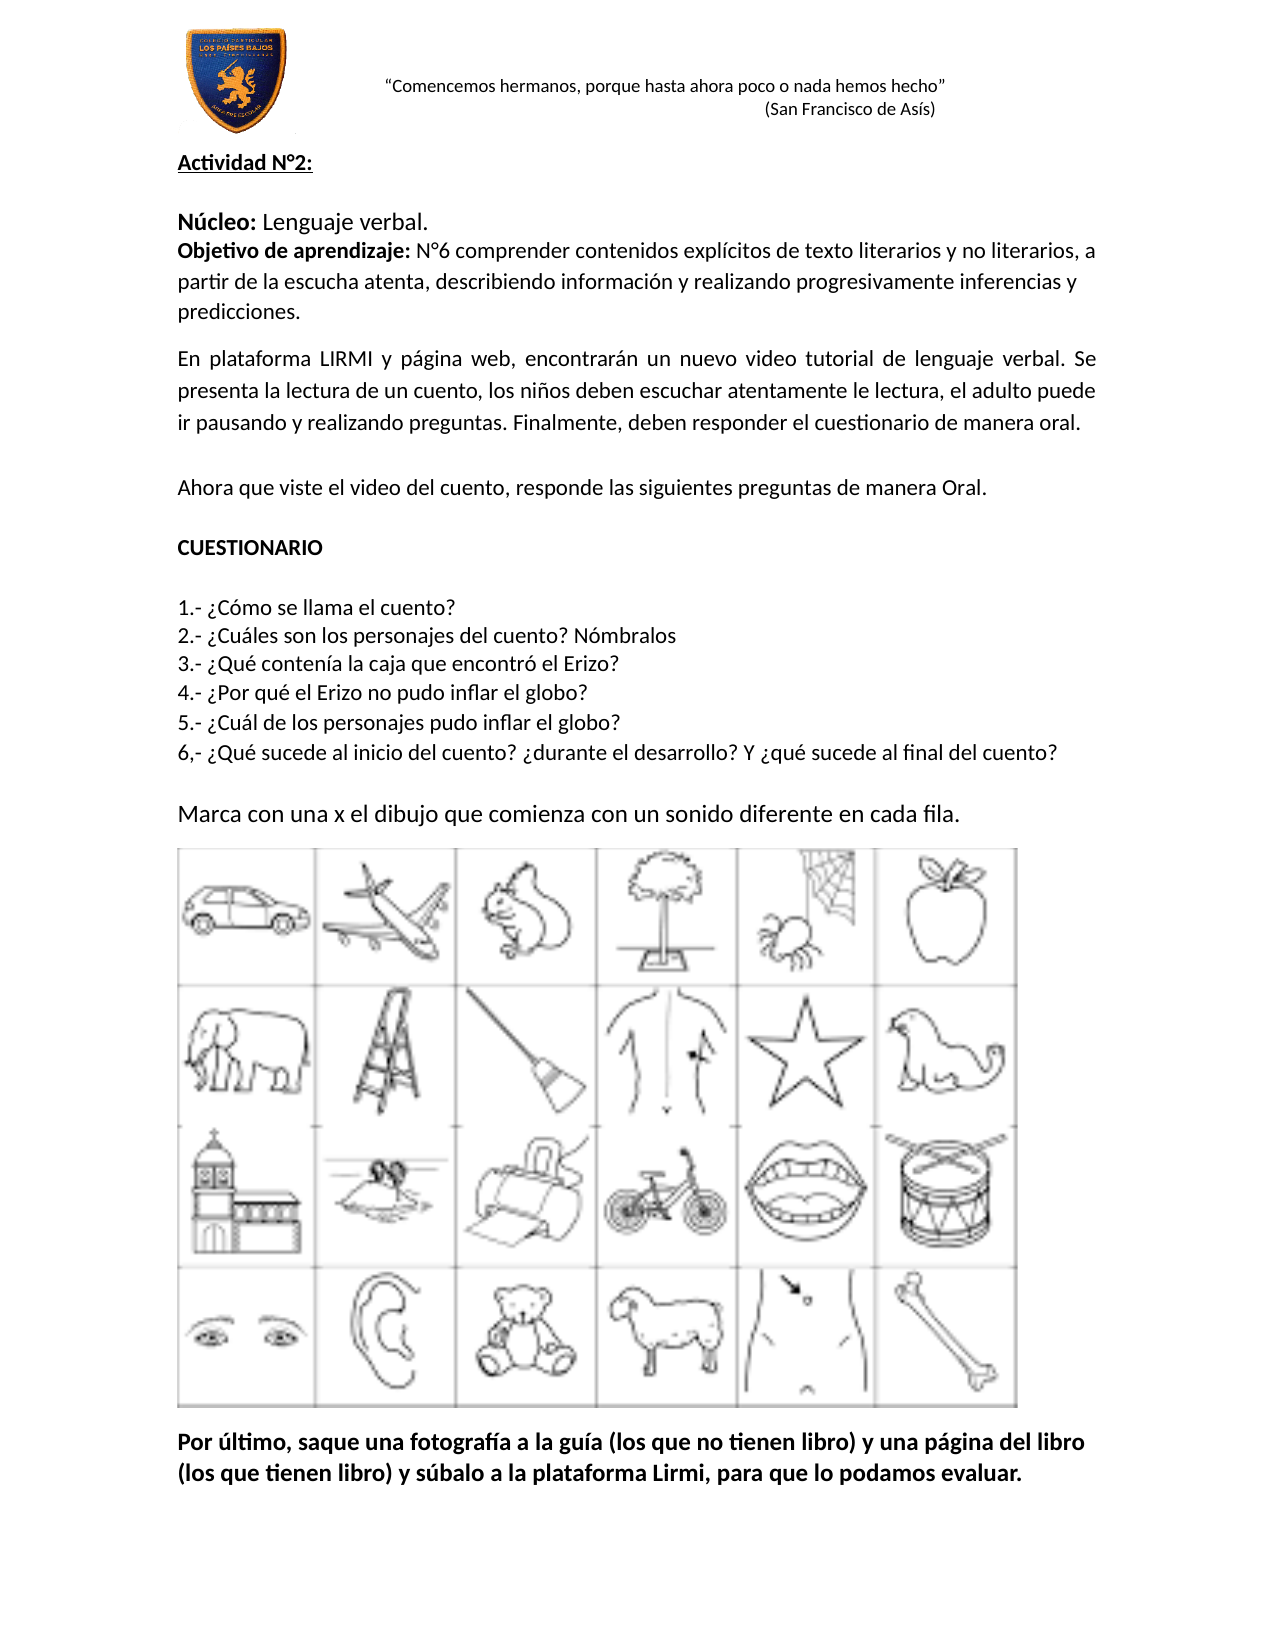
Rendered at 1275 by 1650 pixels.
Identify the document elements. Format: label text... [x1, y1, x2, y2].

text Ahora que viste el video del cuento, responde las siguientes preguntas de manera Oral. [177, 473, 1098, 501]
picture [177, 848, 1018, 1408]
text 3.- ¿Qué contenía la caja que encontró el Erizo? [177, 649, 1098, 678]
text Objetivo de aprendizaje: N°6 comprender contenidos explícitos de texto literarios y no literarios, a partir de la escucha atenta, describiendo información y realizando progresivamente inferencias y predicciones. [177, 237, 1098, 325]
text 1.- ¿Cómo se llama el cuento? [177, 593, 1098, 622]
text Marca con una x el dibujo que comienza con un sonido diferente en cada fila. [177, 798, 1098, 829]
text 2.- ¿Cuáles son los personajes del cuento? Nómbralos [177, 622, 1098, 649]
text Actividad N°2: [177, 148, 1098, 176]
text 4.- ¿Por qué el Erizo no pudo inflar el globo? [177, 678, 1098, 706]
text Por último, saque una fotografía a la guía (los que no tienen libro) y una página del libro (los que tienen libro) y súbalo a la plataforma Lirmi, para que lo podamos evaluar. [177, 1426, 1098, 1487]
text Núcleo: Lenguaje verbal. [177, 206, 1098, 237]
picture [177, 25, 296, 147]
text 5.- ¿Cuál de los personajes pudo inflar el globo? [177, 708, 1098, 736]
text En plataforma LIRMI y página web, encontrarán un nuevo video tutorial de lenguaje verbal. Se presenta la lectura de un cuento, los niños deben escuchar atentamente le lectura, el adulto puede ir pausando y realizando preguntas. Finalmente, deben responder el cuestionario de manera oral. [177, 344, 1098, 436]
text CUESTIONARIO [177, 533, 1098, 561]
text 6,- ¿Qué sucede al inicio del cuento? ¿durante el desarrollo? Y ¿qué sucede al final del cuento? [177, 738, 1098, 766]
